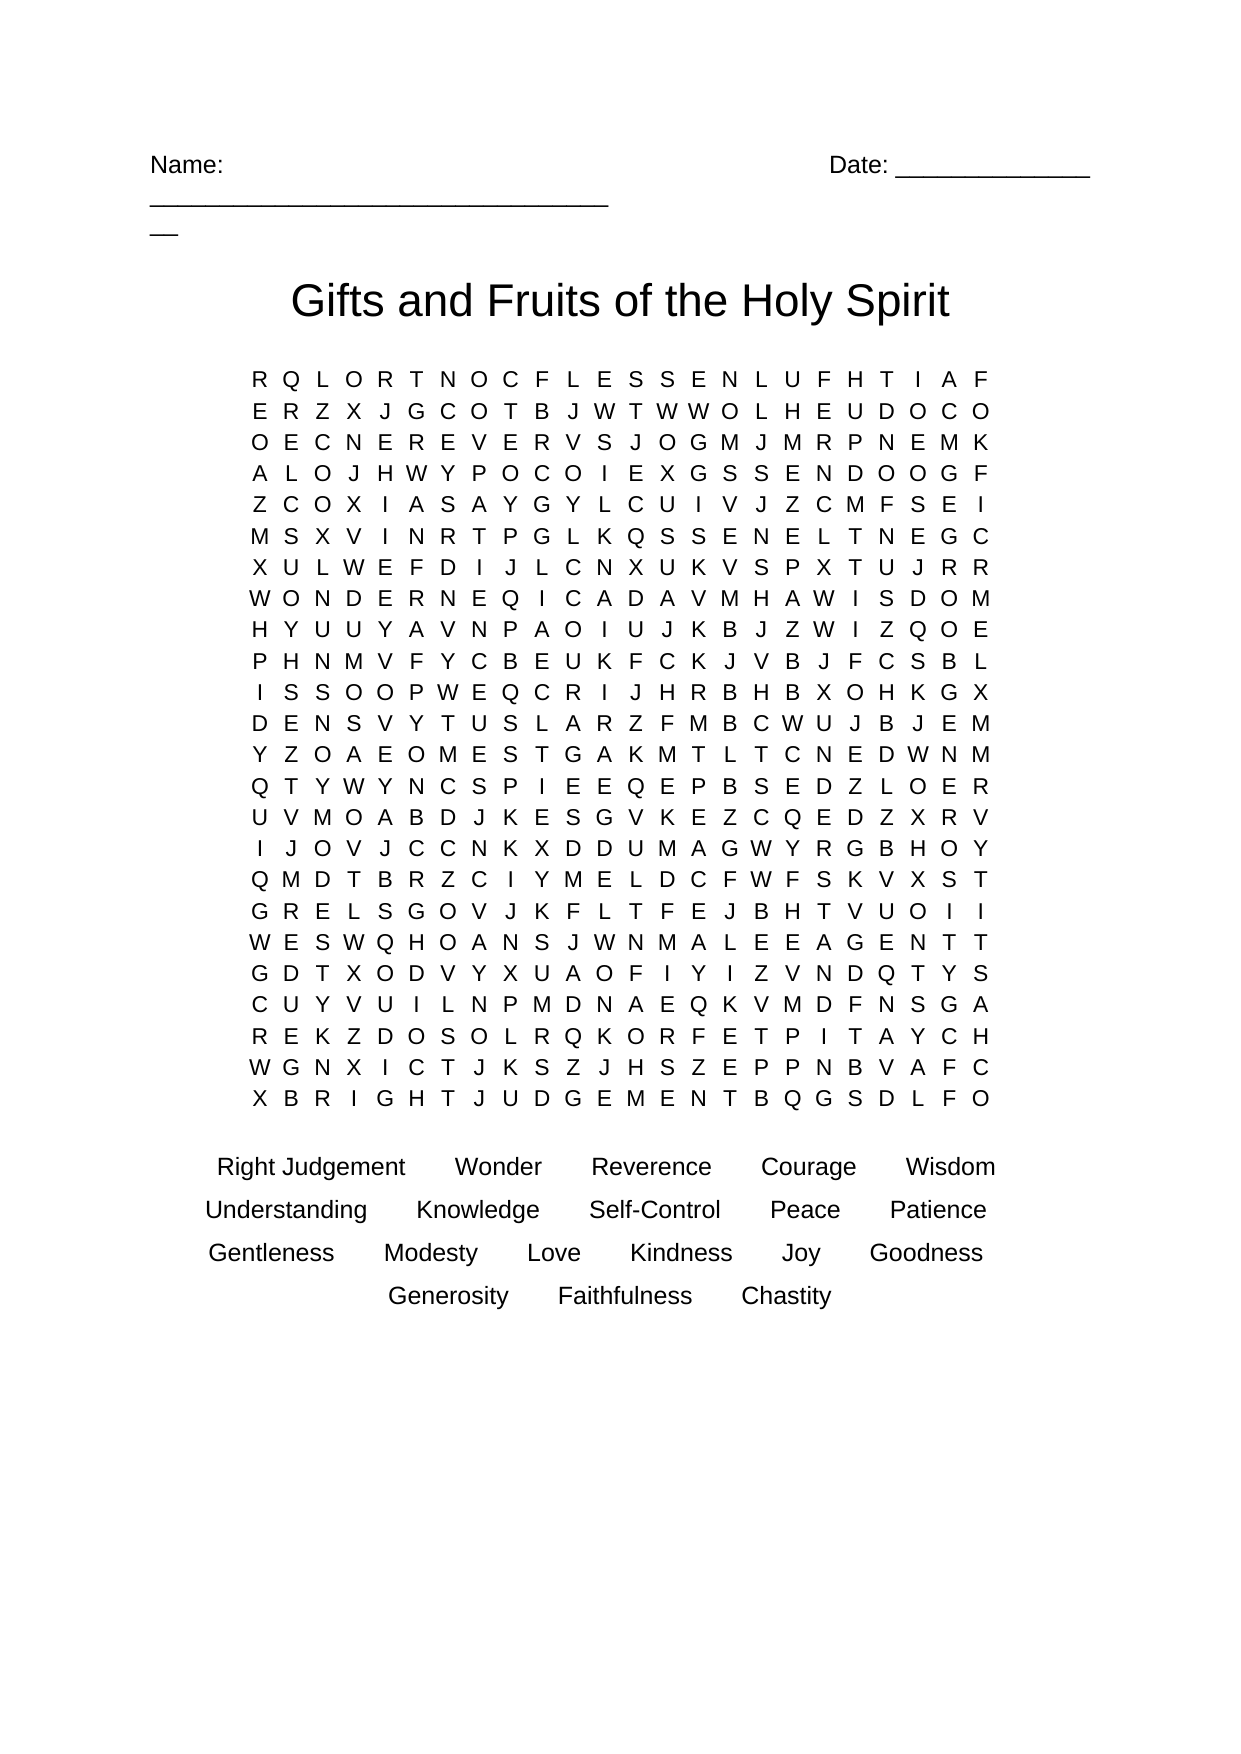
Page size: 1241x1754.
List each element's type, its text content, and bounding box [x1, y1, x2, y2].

table_cell S [902, 645, 933, 676]
table_cell R [275, 395, 307, 426]
table_cell C [432, 770, 463, 801]
table_cell V [464, 895, 495, 926]
table_cell X [338, 958, 369, 989]
table_cell W [244, 1051, 275, 1083]
table_cell D [871, 739, 902, 770]
table_cell C [651, 645, 683, 676]
table_cell U [338, 614, 369, 645]
table_cell N [307, 708, 338, 739]
table_cell G [275, 1051, 307, 1083]
table_cell D [651, 864, 683, 895]
table_cell J [275, 833, 307, 864]
table_cell A [244, 458, 275, 489]
table_cell I [526, 770, 557, 801]
table_cell L [965, 645, 996, 676]
table_header Date: ______________ [620, 150, 1090, 274]
table_cell A [464, 926, 495, 958]
table_cell K [307, 1020, 338, 1051]
table_cell Q [777, 801, 808, 833]
table_cell L [558, 520, 589, 551]
table_cell R [965, 551, 996, 583]
table_cell P [464, 458, 495, 489]
table_cell S [275, 520, 307, 551]
table_cell X [244, 551, 275, 583]
table_cell W [244, 926, 275, 958]
table_cell N [683, 1083, 714, 1114]
table_cell O [902, 770, 933, 801]
table_cell S [745, 551, 777, 583]
table_cell Z [777, 489, 808, 520]
table_cell E [651, 1083, 683, 1114]
table_cell S [495, 708, 526, 739]
table_cell Y [777, 833, 808, 864]
table_cell M [714, 583, 745, 614]
table_cell E [714, 1020, 745, 1051]
table_cell D [526, 1083, 557, 1114]
table_cell B [934, 645, 965, 676]
table_cell E [777, 458, 808, 489]
table_cell E [464, 739, 495, 770]
table_cell Z [871, 801, 902, 833]
table_cell P [777, 1051, 808, 1083]
table_cell I [369, 1051, 401, 1083]
table_cell V [558, 426, 589, 458]
table_cell O [307, 833, 338, 864]
table_cell M [934, 426, 965, 458]
table_cell N [307, 1051, 338, 1083]
table_cell D [432, 551, 463, 583]
table_cell J [714, 895, 745, 926]
table_cell E [934, 770, 965, 801]
table_cell Y [275, 614, 307, 645]
table_cell L [714, 739, 745, 770]
table_cell J [558, 926, 589, 958]
table_cell N [307, 645, 338, 676]
table_cell N [808, 1051, 839, 1083]
table_cell E [840, 739, 871, 770]
table_cell C [401, 833, 432, 864]
table_cell S [714, 458, 745, 489]
table_cell O [464, 1020, 495, 1051]
table_cell J [745, 489, 777, 520]
table_cell Z [871, 614, 902, 645]
table_cell F [965, 458, 996, 489]
table_cell A [965, 989, 996, 1020]
table_cell D [808, 770, 839, 801]
table_cell L [589, 895, 620, 926]
table_cell A [871, 1020, 902, 1051]
table_cell P [401, 676, 432, 708]
table_cell T [338, 864, 369, 895]
table_cell H [902, 833, 933, 864]
table_cell Y [307, 989, 338, 1020]
table_cell H [401, 926, 432, 958]
table_cell E [495, 426, 526, 458]
table_cell T [714, 1083, 745, 1114]
table_header U [777, 364, 808, 395]
table_cell Q [620, 520, 651, 551]
table_cell E [275, 926, 307, 958]
table_cell L [495, 1020, 526, 1051]
table_header E [589, 364, 620, 395]
table_cell F [401, 645, 432, 676]
table_cell O [840, 676, 871, 708]
table_cell V [464, 426, 495, 458]
table_cell W [401, 458, 432, 489]
table_cell R [558, 676, 589, 708]
table_cell P [244, 645, 275, 676]
table_cell O [495, 458, 526, 489]
table_cell R [589, 708, 620, 739]
table_cell R [526, 426, 557, 458]
table_cell N [871, 520, 902, 551]
table_cell S [902, 989, 933, 1020]
table_cell B [745, 1083, 777, 1114]
table_cell K [965, 426, 996, 458]
table_cell E [902, 426, 933, 458]
table_cell E [777, 520, 808, 551]
table_cell T [464, 520, 495, 551]
table_cell E [432, 426, 463, 458]
table_cell W [589, 926, 620, 958]
table_cell S [902, 489, 933, 520]
table_cell A [683, 833, 714, 864]
table_cell W [244, 583, 275, 614]
table_cell Q [495, 583, 526, 614]
table_cell S [307, 676, 338, 708]
table_cell K [620, 739, 651, 770]
table_cell G [934, 676, 965, 708]
table_cell J [495, 895, 526, 926]
table_cell U [275, 551, 307, 583]
table_cell Y [244, 739, 275, 770]
table_cell T [432, 708, 463, 739]
table_cell W [651, 395, 683, 426]
table_cell R [307, 1083, 338, 1114]
table_cell E [244, 395, 275, 426]
table_cell O [558, 614, 589, 645]
table_cell M [432, 739, 463, 770]
table_cell L [871, 770, 902, 801]
table_cell T [495, 395, 526, 426]
table_cell R [965, 770, 996, 801]
table_cell M [651, 926, 683, 958]
table_cell A [526, 614, 557, 645]
table_cell A [558, 958, 589, 989]
table_cell G [526, 520, 557, 551]
table_cell M [558, 864, 589, 895]
table_cell M [244, 520, 275, 551]
table_header N [432, 364, 463, 395]
table_cell M [840, 489, 871, 520]
table_cell T [840, 520, 871, 551]
table_cell C [307, 426, 338, 458]
table_cell C [934, 395, 965, 426]
table_cell B [871, 833, 902, 864]
table_cell O [338, 676, 369, 708]
table_cell G [401, 895, 432, 926]
table_cell D [840, 958, 871, 989]
table_cell C [526, 676, 557, 708]
table_cell A [558, 708, 589, 739]
table_cell C [965, 1051, 996, 1083]
table_cell Z [620, 708, 651, 739]
table_cell S [965, 958, 996, 989]
table_cell S [683, 520, 714, 551]
table_cell C [934, 1020, 965, 1051]
table_cell C [777, 739, 808, 770]
table_cell W [745, 864, 777, 895]
table_cell K [495, 1051, 526, 1083]
table_cell Q [369, 926, 401, 958]
table_cell A [808, 926, 839, 958]
table_cell O [275, 583, 307, 614]
table_cell T [745, 739, 777, 770]
table_cell M [965, 708, 996, 739]
table_cell V [965, 801, 996, 833]
table_cell H [745, 676, 777, 708]
table_cell O [307, 489, 338, 520]
table_cell L [338, 895, 369, 926]
table_cell G [558, 739, 589, 770]
table_cell O [244, 426, 275, 458]
table_cell V [620, 801, 651, 833]
table_cell B [369, 864, 401, 895]
table_cell I [714, 958, 745, 989]
table_cell V [338, 989, 369, 1020]
table_cell I [840, 583, 871, 614]
table_cell C [244, 989, 275, 1020]
table_cell M [651, 739, 683, 770]
table_cell T [620, 895, 651, 926]
table_cell S [275, 676, 307, 708]
table_cell K [683, 551, 714, 583]
table_cell G [840, 833, 871, 864]
table_cell M [338, 645, 369, 676]
table_cell U [620, 833, 651, 864]
table_cell Q [777, 1083, 808, 1114]
table_cell D [558, 833, 589, 864]
table_cell F [401, 551, 432, 583]
table_cell N [871, 426, 902, 458]
table_cell I [338, 1083, 369, 1114]
table_cell Z [745, 958, 777, 989]
table_cell A [620, 989, 651, 1020]
table_cell X [495, 958, 526, 989]
table_cell S [464, 770, 495, 801]
table_cell X [620, 551, 651, 583]
table_cell J [369, 833, 401, 864]
table_cell X [526, 833, 557, 864]
table_cell M [275, 864, 307, 895]
table_cell C [558, 551, 589, 583]
table_cell W [589, 395, 620, 426]
table_cell Z [714, 801, 745, 833]
table_cell O [965, 395, 996, 426]
table_cell E [275, 708, 307, 739]
table_cell U [495, 1083, 526, 1114]
table_cell V [871, 1051, 902, 1083]
table_cell E [651, 989, 683, 1020]
table_cell D [902, 583, 933, 614]
table_cell N [745, 520, 777, 551]
table_header F [965, 364, 996, 395]
table_cell S [369, 895, 401, 926]
table_cell U [808, 708, 839, 739]
table_cell F [840, 989, 871, 1020]
table_cell K [651, 801, 683, 833]
table_cell M [307, 801, 338, 833]
table_cell K [683, 645, 714, 676]
table_cell V [369, 645, 401, 676]
table_cell F [651, 708, 683, 739]
table_cell E [369, 583, 401, 614]
table_cell K [589, 645, 620, 676]
table_cell R [401, 426, 432, 458]
table_header C [495, 364, 526, 395]
table_cell B [714, 676, 745, 708]
table_cell G [526, 489, 557, 520]
table_cell W [338, 770, 369, 801]
table_cell E [464, 676, 495, 708]
table_cell Z [307, 395, 338, 426]
table_cell O [620, 1020, 651, 1051]
table_cell F [714, 864, 745, 895]
table_cell E [808, 801, 839, 833]
table_cell V [369, 708, 401, 739]
table_cell F [934, 1051, 965, 1083]
table_cell R [401, 864, 432, 895]
table_cell D [307, 864, 338, 895]
table_cell A [683, 926, 714, 958]
table_cell Q [683, 989, 714, 1020]
table_cell D [840, 801, 871, 833]
table_cell O [369, 958, 401, 989]
table_cell G [401, 395, 432, 426]
table_header I [902, 364, 933, 395]
table_cell N [464, 989, 495, 1020]
table_cell W [745, 833, 777, 864]
table_cell S [651, 520, 683, 551]
table_cell R [934, 551, 965, 583]
table_cell M [777, 426, 808, 458]
table_cell I [495, 864, 526, 895]
table_cell N [401, 770, 432, 801]
table_cell N [902, 926, 933, 958]
table_cell R [808, 833, 839, 864]
table_cell G [808, 1083, 839, 1114]
table_cell I [683, 489, 714, 520]
table_cell G [934, 989, 965, 1020]
table_cell A [902, 1051, 933, 1083]
table_cell V [840, 895, 871, 926]
table_cell N [808, 958, 839, 989]
table_cell Y [432, 458, 463, 489]
table_cell E [808, 395, 839, 426]
table_cell E [934, 708, 965, 739]
table_cell A [401, 614, 432, 645]
table_cell O [369, 676, 401, 708]
table_cell D [338, 583, 369, 614]
table_cell P [840, 426, 871, 458]
table_cell N [307, 583, 338, 614]
table_cell U [369, 989, 401, 1020]
table_cell Z [338, 1020, 369, 1051]
table_header Q [275, 364, 307, 395]
table_cell V [777, 958, 808, 989]
table_cell L [307, 551, 338, 583]
table_cell T [808, 895, 839, 926]
table_cell J [902, 551, 933, 583]
table_cell H [777, 395, 808, 426]
table_cell O [307, 458, 338, 489]
table_cell Y [934, 958, 965, 989]
table_cell E [620, 458, 651, 489]
table_cell T [526, 739, 557, 770]
table_cell C [558, 583, 589, 614]
table_cell O [934, 833, 965, 864]
table_cell C [464, 864, 495, 895]
table_cell S [558, 801, 589, 833]
table_cell X [965, 676, 996, 708]
table_cell P [495, 614, 526, 645]
table_cell G [934, 520, 965, 551]
table_cell P [495, 989, 526, 1020]
table_cell S [871, 583, 902, 614]
table_cell G [934, 458, 965, 489]
table_cell W [808, 583, 839, 614]
table_cell E [558, 770, 589, 801]
table_cell O [651, 426, 683, 458]
table_cell O [902, 895, 933, 926]
table_cell Y [965, 833, 996, 864]
table_cell S [808, 864, 839, 895]
table_cell I [244, 676, 275, 708]
text Right Judgement Wonder Reverence Courage Wisdom Understanding Knowledge Self-Control Peace Patience Gentleness Modesty Love Kindness Joy Goodness Generosity Faithfulness Chastity [150, 1151, 1090, 1309]
table_cell E [934, 489, 965, 520]
table_cell E [464, 583, 495, 614]
table_cell O [338, 801, 369, 833]
table_cell D [871, 395, 902, 426]
table_cell H [965, 1020, 996, 1051]
table_cell O [558, 458, 589, 489]
table_cell T [683, 739, 714, 770]
table_cell T [307, 958, 338, 989]
table_cell C [526, 458, 557, 489]
table_cell D [244, 708, 275, 739]
table_cell U [275, 989, 307, 1020]
table_cell S [526, 926, 557, 958]
table_cell R [683, 676, 714, 708]
table_cell V [714, 489, 745, 520]
table_cell G [840, 926, 871, 958]
table_header L [745, 364, 777, 395]
table_cell C [683, 864, 714, 895]
table_cell O [401, 1020, 432, 1051]
table_cell B [745, 895, 777, 926]
table_cell B [714, 708, 745, 739]
table_cell J [620, 676, 651, 708]
table_cell B [714, 614, 745, 645]
table_cell M [651, 833, 683, 864]
table_cell F [934, 1083, 965, 1114]
table_cell Q [871, 958, 902, 989]
table_cell G [683, 426, 714, 458]
table_cell N [589, 989, 620, 1020]
table_cell N [464, 833, 495, 864]
table_cell C [401, 1051, 432, 1083]
table_cell X [808, 551, 839, 583]
table_cell K [589, 520, 620, 551]
table_cell S [589, 426, 620, 458]
table_cell T [745, 1020, 777, 1051]
table_cell Y [683, 958, 714, 989]
table_header L [307, 364, 338, 395]
table_cell W [683, 395, 714, 426]
table_cell H [777, 895, 808, 926]
table_cell F [683, 1020, 714, 1051]
table_cell L [275, 458, 307, 489]
table_cell Y [526, 864, 557, 895]
table_cell D [871, 1083, 902, 1114]
table_cell I [934, 895, 965, 926]
table_cell H [401, 1083, 432, 1114]
table_cell X [338, 1051, 369, 1083]
table_cell V [338, 520, 369, 551]
table_cell E [369, 551, 401, 583]
table_cell H [651, 676, 683, 708]
table_cell E [871, 926, 902, 958]
table_cell Q [495, 676, 526, 708]
table_cell A [401, 489, 432, 520]
table_cell U [307, 614, 338, 645]
table_cell N [934, 739, 965, 770]
table_cell L [526, 708, 557, 739]
table_cell J [495, 551, 526, 583]
table_cell U [558, 645, 589, 676]
title Gifts and Fruits of the Holy Spirit [150, 274, 1090, 326]
table_cell S [651, 1051, 683, 1083]
table_cell J [808, 645, 839, 676]
table_header F [526, 364, 557, 395]
table_cell F [558, 895, 589, 926]
table_cell H [275, 645, 307, 676]
table_cell V [871, 864, 902, 895]
table_cell M [777, 989, 808, 1020]
table_cell O [401, 739, 432, 770]
table_cell O [714, 395, 745, 426]
table_cell N [464, 614, 495, 645]
table_cell Y [558, 489, 589, 520]
table_cell Y [432, 645, 463, 676]
table_cell R [401, 583, 432, 614]
table_cell O [902, 458, 933, 489]
table_cell W [338, 926, 369, 958]
table_cell U [871, 551, 902, 583]
table_header H [840, 364, 871, 395]
table_cell C [275, 489, 307, 520]
table_header O [464, 364, 495, 395]
table_cell X [307, 520, 338, 551]
table_cell N [401, 520, 432, 551]
table_cell M [526, 989, 557, 1020]
table_cell L [526, 551, 557, 583]
table_header O [338, 364, 369, 395]
table_cell P [777, 551, 808, 583]
table_cell X [244, 1083, 275, 1114]
table_cell Z [432, 864, 463, 895]
table_cell P [777, 1020, 808, 1051]
table_cell A [338, 739, 369, 770]
table_cell K [495, 833, 526, 864]
table_cell T [965, 864, 996, 895]
table_cell K [495, 801, 526, 833]
table_cell I [589, 614, 620, 645]
table_cell S [745, 770, 777, 801]
table_cell E [275, 426, 307, 458]
table_cell H [620, 1051, 651, 1083]
table_cell B [714, 770, 745, 801]
table_cell G [244, 958, 275, 989]
table_cell S [495, 739, 526, 770]
table_cell S [338, 708, 369, 739]
table_header N [714, 364, 745, 395]
table_cell Q [620, 770, 651, 801]
table_cell L [745, 395, 777, 426]
table_cell V [745, 645, 777, 676]
table_cell T [620, 395, 651, 426]
table_cell E [777, 770, 808, 801]
table_cell I [808, 1020, 839, 1051]
table_cell D [589, 833, 620, 864]
table_cell S [307, 926, 338, 958]
table_cell R [275, 895, 307, 926]
table_cell S [432, 489, 463, 520]
table_cell T [432, 1083, 463, 1114]
table_cell S [745, 458, 777, 489]
table_cell I [965, 895, 996, 926]
table_cell C [745, 801, 777, 833]
table_cell Q [244, 770, 275, 801]
table_cell L [902, 1083, 933, 1114]
table_cell N [808, 739, 839, 770]
table_cell M [965, 583, 996, 614]
table_cell O [307, 739, 338, 770]
table_cell A [777, 583, 808, 614]
table_cell E [651, 770, 683, 801]
table_cell C [745, 708, 777, 739]
table_cell J [464, 801, 495, 833]
table_cell X [902, 801, 933, 833]
table_cell D [620, 583, 651, 614]
table_cell O [934, 583, 965, 614]
table_cell F [620, 645, 651, 676]
table_cell A [589, 739, 620, 770]
table_cell J [745, 426, 777, 458]
table_cell B [840, 1051, 871, 1083]
table_cell Y [369, 770, 401, 801]
table_header Name: ___________________________________ [150, 150, 620, 274]
table_cell R [651, 1020, 683, 1051]
table_cell R [432, 520, 463, 551]
table_cell U [244, 801, 275, 833]
table_cell U [526, 958, 557, 989]
table_header E [683, 364, 714, 395]
table_cell Y [369, 614, 401, 645]
table_cell L [808, 520, 839, 551]
table_cell L [589, 489, 620, 520]
table_cell T [840, 1020, 871, 1051]
table_cell Z [683, 1051, 714, 1083]
table_cell E [714, 1051, 745, 1083]
table_cell N [495, 926, 526, 958]
table_cell N [338, 426, 369, 458]
table_cell S [840, 1083, 871, 1114]
table_cell N [620, 926, 651, 958]
table_cell W [338, 551, 369, 583]
table_cell J [369, 395, 401, 426]
table_cell R [934, 801, 965, 833]
table_cell I [965, 489, 996, 520]
table_cell V [275, 801, 307, 833]
table_cell T [934, 926, 965, 958]
table_cell M [683, 708, 714, 739]
table_cell J [651, 614, 683, 645]
table_cell I [369, 520, 401, 551]
table_cell R [526, 1020, 557, 1051]
table_cell F [651, 895, 683, 926]
table_cell F [871, 489, 902, 520]
table_cell W [902, 739, 933, 770]
table_cell D [369, 1020, 401, 1051]
table_cell Z [244, 489, 275, 520]
table_cell A [369, 801, 401, 833]
table_cell I [526, 583, 557, 614]
table_cell T [432, 1051, 463, 1083]
table_cell A [651, 583, 683, 614]
table_cell K [840, 864, 871, 895]
table_cell G [369, 1083, 401, 1114]
table_cell Y [401, 708, 432, 739]
table_cell E [714, 520, 745, 551]
table_cell F [777, 864, 808, 895]
table_cell O [902, 395, 933, 426]
table_cell E [307, 895, 338, 926]
table_header L [558, 364, 589, 395]
table_cell V [432, 614, 463, 645]
table_cell B [495, 645, 526, 676]
table_cell J [338, 458, 369, 489]
table_header S [620, 364, 651, 395]
table_cell H [871, 676, 902, 708]
table_cell B [401, 801, 432, 833]
table_cell D [558, 989, 589, 1020]
table_cell P [745, 1051, 777, 1083]
table_cell V [432, 958, 463, 989]
table_cell I [589, 676, 620, 708]
table_cell D [275, 958, 307, 989]
table_cell U [620, 614, 651, 645]
table_cell L [432, 989, 463, 1020]
table_cell P [495, 770, 526, 801]
table_cell Y [307, 770, 338, 801]
table_cell X [808, 676, 839, 708]
table_cell J [840, 708, 871, 739]
table_cell Y [495, 489, 526, 520]
table_cell I [464, 551, 495, 583]
table_cell N [808, 458, 839, 489]
table_cell T [275, 770, 307, 801]
table_cell M [620, 1083, 651, 1114]
table_cell P [495, 520, 526, 551]
table_cell N [589, 551, 620, 583]
table_cell C [965, 520, 996, 551]
table_cell E [369, 739, 401, 770]
table_cell Q [244, 864, 275, 895]
table_cell Z [558, 1051, 589, 1083]
table_cell J [464, 1083, 495, 1114]
table_cell Z [777, 614, 808, 645]
table_cell J [464, 1051, 495, 1083]
table_cell Q [902, 614, 933, 645]
table_cell Y [902, 1020, 933, 1051]
table_cell K [683, 614, 714, 645]
table_cell E [369, 426, 401, 458]
table_cell A [464, 489, 495, 520]
table_cell F [840, 645, 871, 676]
table_cell V [683, 583, 714, 614]
table_cell Q [558, 1020, 589, 1051]
table_cell I [840, 614, 871, 645]
table_cell P [683, 770, 714, 801]
table_cell J [558, 395, 589, 426]
table_cell E [275, 1020, 307, 1051]
table_cell O [432, 926, 463, 958]
table_cell H [745, 583, 777, 614]
table_cell E [589, 864, 620, 895]
table_cell K [526, 895, 557, 926]
table_cell T [965, 926, 996, 958]
table_cell I [651, 958, 683, 989]
table_cell E [902, 520, 933, 551]
table_cell K [589, 1020, 620, 1051]
table_cell S [526, 1051, 557, 1083]
table_cell G [244, 895, 275, 926]
table_cell X [338, 489, 369, 520]
table_cell L [620, 864, 651, 895]
table_cell U [651, 489, 683, 520]
table_cell W [432, 676, 463, 708]
table_cell O [934, 614, 965, 645]
table_cell Z [840, 770, 871, 801]
table_cell B [871, 708, 902, 739]
table_cell Z [275, 739, 307, 770]
table_cell I [244, 833, 275, 864]
table_header T [401, 364, 432, 395]
table_cell D [401, 958, 432, 989]
table_header S [651, 364, 683, 395]
table_cell E [777, 926, 808, 958]
table_cell K [714, 989, 745, 1020]
table_cell F [620, 958, 651, 989]
table_cell I [369, 489, 401, 520]
table_cell C [432, 833, 463, 864]
table_cell K [902, 676, 933, 708]
table_cell N [432, 583, 463, 614]
table_cell M [714, 426, 745, 458]
table_header R [369, 364, 401, 395]
table_cell R [808, 426, 839, 458]
table_cell G [589, 801, 620, 833]
table_cell J [589, 1051, 620, 1083]
table_cell H [244, 614, 275, 645]
table_cell B [526, 395, 557, 426]
table_cell T [840, 551, 871, 583]
table_cell E [965, 614, 996, 645]
table_cell D [840, 458, 871, 489]
table_cell D [432, 801, 463, 833]
table_header F [808, 364, 839, 395]
table_cell O [589, 958, 620, 989]
table_cell O [965, 1083, 996, 1114]
table_cell S [432, 1020, 463, 1051]
table_cell U [871, 895, 902, 926]
table_cell C [871, 645, 902, 676]
table_cell X [651, 458, 683, 489]
table_cell C [620, 489, 651, 520]
table_cell E [526, 801, 557, 833]
table_cell E [683, 895, 714, 926]
table_cell J [714, 645, 745, 676]
table_cell V [714, 551, 745, 583]
table_cell O [464, 395, 495, 426]
table_cell U [651, 551, 683, 583]
table_cell D [808, 989, 839, 1020]
table_header R [244, 364, 275, 395]
table_cell J [620, 426, 651, 458]
table_cell V [745, 989, 777, 1020]
table_cell U [464, 708, 495, 739]
table_cell C [464, 645, 495, 676]
table_header T [871, 364, 902, 395]
table_cell I [401, 989, 432, 1020]
table_cell X [902, 864, 933, 895]
table_cell V [338, 833, 369, 864]
table_cell E [745, 926, 777, 958]
table_cell A [589, 583, 620, 614]
table_cell U [840, 395, 871, 426]
table_cell T [902, 958, 933, 989]
table_cell E [589, 1083, 620, 1114]
table_cell W [777, 708, 808, 739]
table_cell O [871, 458, 902, 489]
table_header A [934, 364, 965, 395]
table_cell J [902, 708, 933, 739]
table_cell G [683, 458, 714, 489]
table_cell O [432, 895, 463, 926]
table_cell E [526, 645, 557, 676]
table_cell G [714, 833, 745, 864]
table_cell R [244, 1020, 275, 1051]
table_cell E [589, 770, 620, 801]
table_cell N [871, 989, 902, 1020]
table_cell I [589, 458, 620, 489]
table_cell X [338, 395, 369, 426]
table_cell G [558, 1083, 589, 1114]
table_cell J [745, 614, 777, 645]
table_cell B [777, 676, 808, 708]
table_cell B [777, 645, 808, 676]
table_cell Y [464, 958, 495, 989]
table_cell C [432, 395, 463, 426]
table_cell B [275, 1083, 307, 1114]
table_cell M [965, 739, 996, 770]
table_cell H [369, 458, 401, 489]
table_cell W [808, 614, 839, 645]
table_cell E [683, 801, 714, 833]
table_cell S [934, 864, 965, 895]
table_cell L [714, 926, 745, 958]
table_cell C [808, 489, 839, 520]
